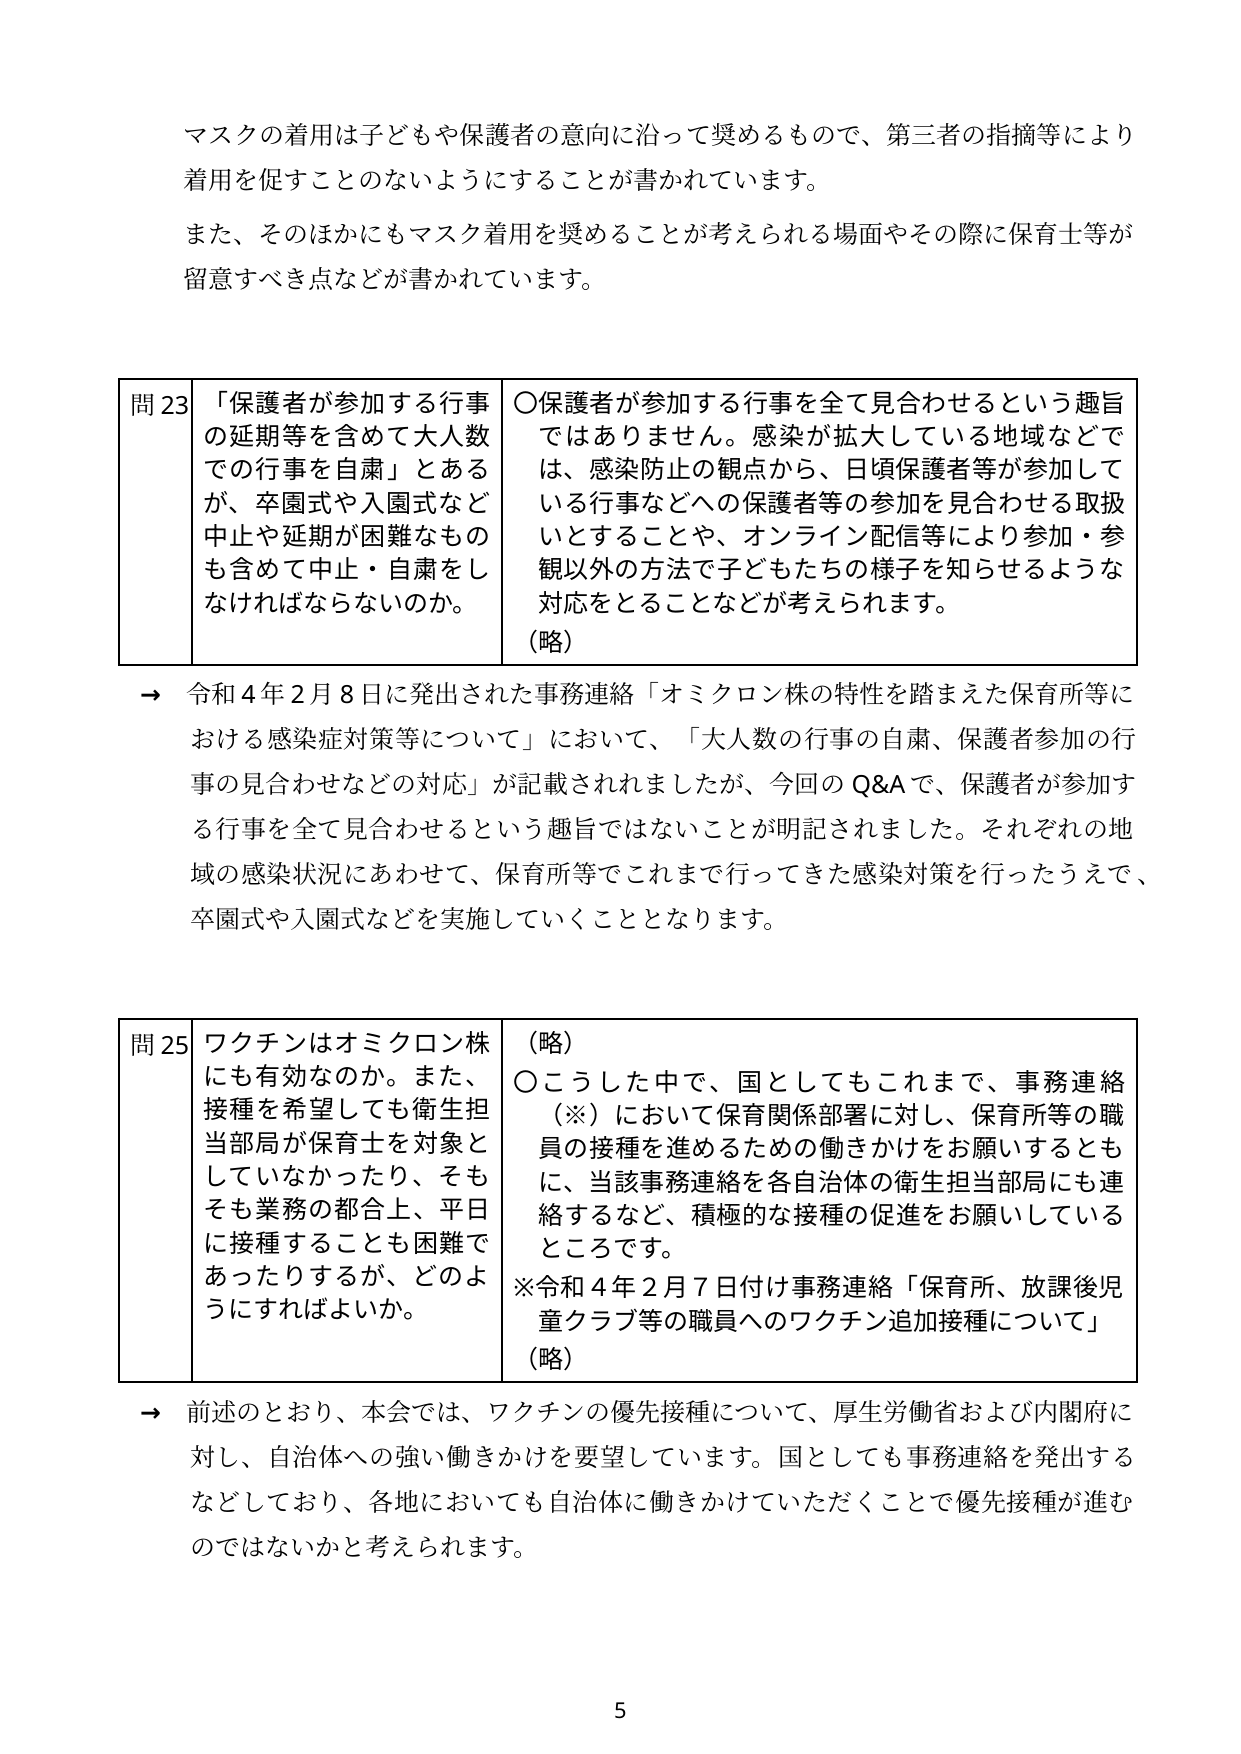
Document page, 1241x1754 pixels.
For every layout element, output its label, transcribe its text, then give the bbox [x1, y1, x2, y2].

text → 前述のとおり、本会では、ワクチンの優先接種について、厚生労働省および内閣府に対し、自治体への強い働きかけを要望しています。国としても事務連絡を発出するなどしており、各地においても自治体に働きかけていただくことで優先接種が進むのではないかと考えられます。 [140, 1393, 1137, 1563]
table_header ワクチンはオミクロン株にも有効なのか。また、接種を希望しても衛生担当部局が保育士を対象としていなかったり、そもそも業務の都合上、平日に接種することも困難であったりするが、どのようにすればよいか。 [193, 1020, 501, 1381]
table_header 問25 [120, 1020, 191, 1381]
table_header 〇保護者が参加する行事を全て見合わせるという趣旨ではありません。感染が拡大している地域などでは、感染防止の観点から、日頃保護者等が参加している行事などへの保護者等の参加を見合わせる取扱いとすることや、オンライン配信等により参加・参観以外の方法で子どもたちの様子を知らせるような対応をとることなどが考えられます。 （略） [503, 380, 1136, 663]
table_header 「保護者が参加する行事の延期等を含めて大人数での行事を自粛」とあるが、卒園式や入園式など中止や延期が困難なものも含めて中止・自粛をしなければならないのか。 [193, 380, 501, 663]
table_header （略） 〇こうした中で、国としてもこれまで、事務連絡（※）において保育関係部署に対し、保育所等の職員の接種を進めるための働きかけをお願いするともに、当該事務連絡を各自治体の衛生担当部局にも連絡するなど、積極的な接種の促進をお願いしているところです。 ※令和４年２月７日付け事務連絡「保育所、放課後児童クラブ等の職員へのワクチン追加接種について」 （略） [503, 1020, 1136, 1381]
text また、そのほかにもマスク着用を奨めることが考えられる場面やその際に保育士等が留意すべき点などが書かれています。 [184, 215, 1137, 296]
text → 令和4年2月8日に発出された事務連絡「オミクロン株の特性を踏まえた保育所等における感染症対策等について」において、「大人数の行事の自粛、保護者参加の行事の見合わせなどの対応」が記載されれましたが、今回のQ&Aで、保護者が参加する行事を全て見合わせるという趣旨ではないことが明記されました。それぞれの地域の感染状況にあわせて、保育所等でこれまで行ってきた感染対策を行ったうえで、卒園式や入園式などを実施していくこととなります。 [140, 675, 1137, 936]
table_header 問23 [120, 380, 191, 663]
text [184, 116, 1137, 196]
